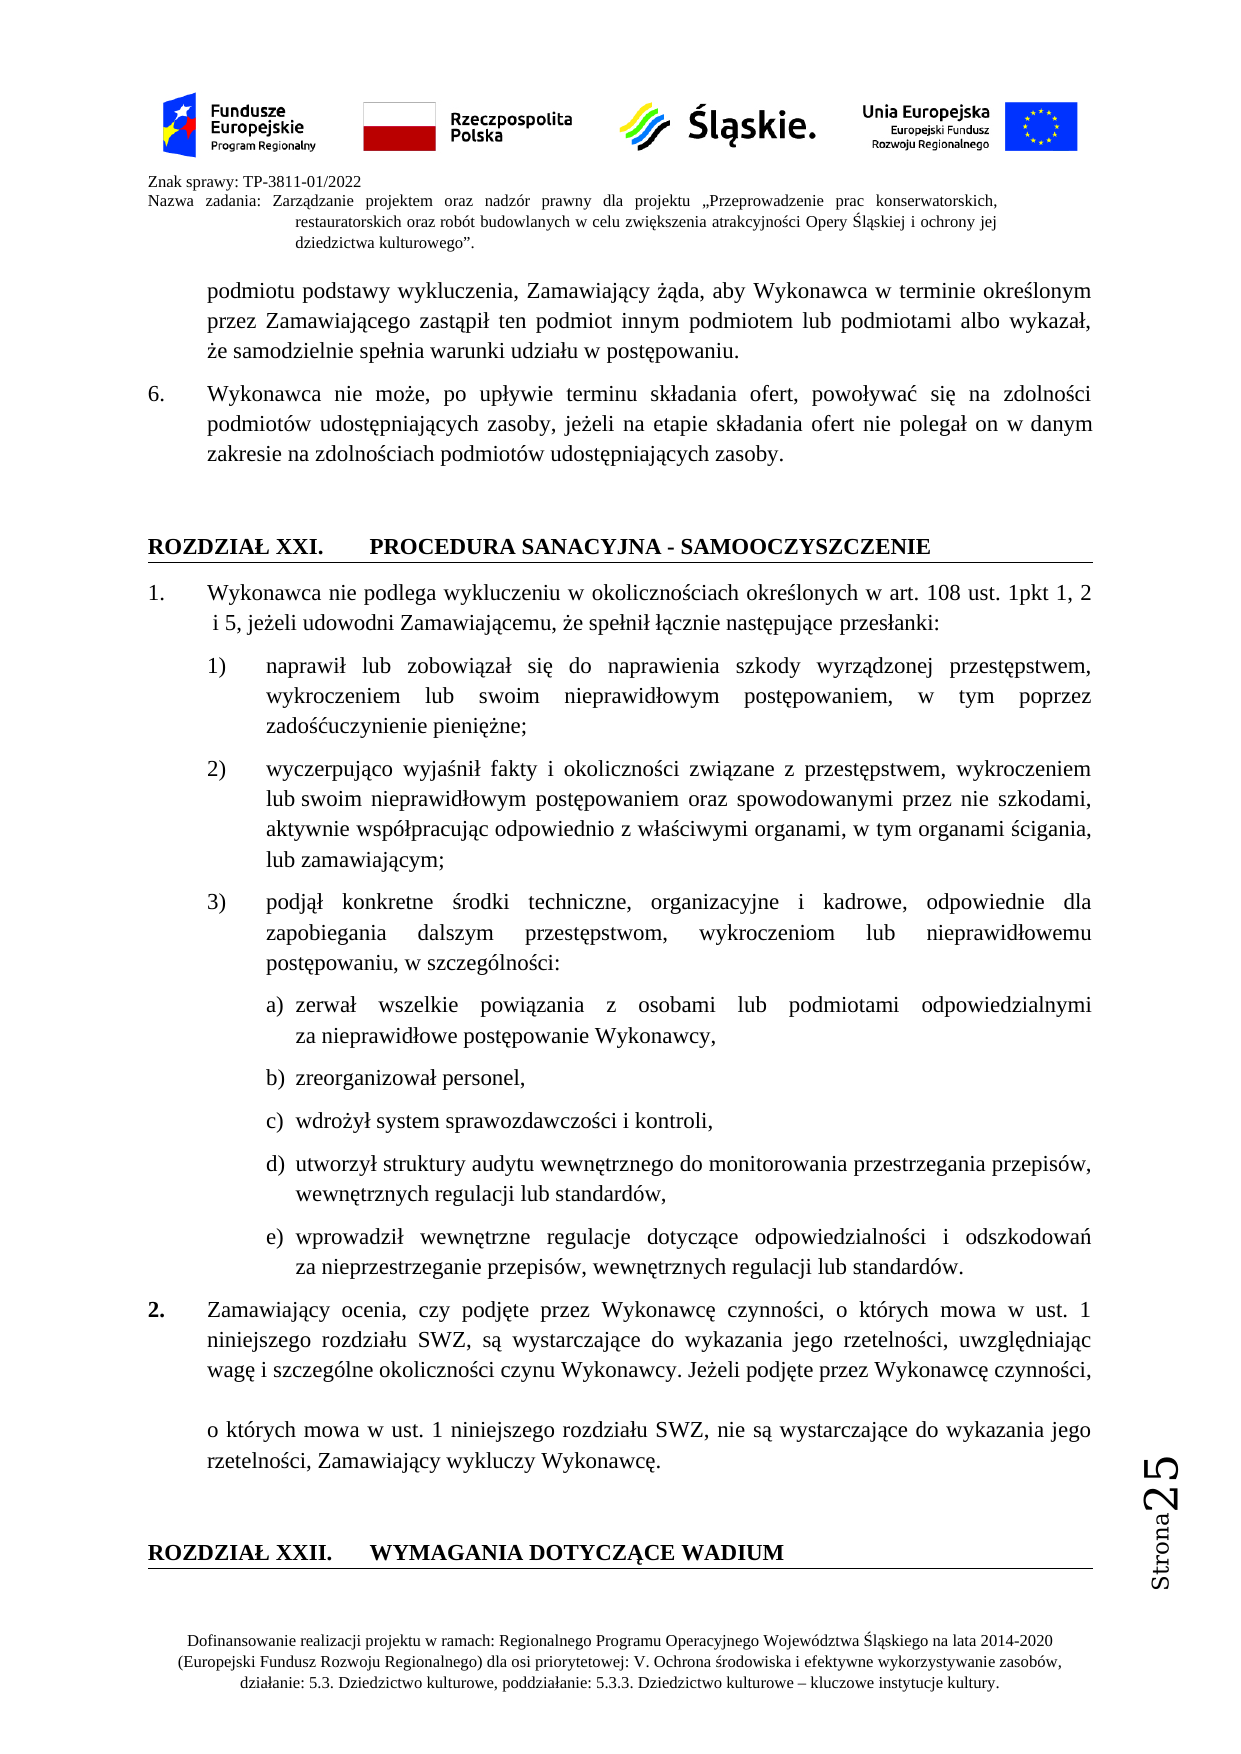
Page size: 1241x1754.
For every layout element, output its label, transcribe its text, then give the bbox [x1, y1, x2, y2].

list wprowadził wewnętrzne regulacje dotyczące odpowiedzialności i odszkodowań za nieprzestrzeganie przepisów, wewnętrznych regulacji lub standardów. [266, 1223, 1093, 1279]
list naprawił lub zobowiązał się do naprawienia szkody wyrządzonej przestępstwem, wykroczeniem lub swoim nieprawidłowym postępowaniem, w tym poprzez zadośćuczynienie pieniężne; [207, 652, 1093, 739]
picture [147, 76, 1093, 172]
list utworzył struktury audytu wewnętrznego do monitorowania przestrzegania przepisów, wewnętrznych regulacji lub standardów, [266, 1150, 1093, 1206]
list Wykonawca nie może, po upływie terminu składania ofert, powoływać się na zdolności podmiotów udostępniających zasoby, jeżeli na etapie składania ofert nie polegał on w danym zakresie na zdolnościach podmiotów udostępniających zasoby. [148, 380, 1093, 467]
list Wykonawca nie podlega wykluczeniu w okolicznościach określonych w art. 108 ust. 1pkt 1, 2 i 5, jeżeli udowodni Zamawiającemu, że spełnił łącznie następujące przesłanki: [148, 579, 1093, 636]
text ROZDZIAŁ XXI. PROCEDURA SANACYJNA - SAMOOCZYSZCZENIE [148, 533, 1093, 562]
list zreorganizował personel, [266, 1064, 1093, 1091]
list podjął konkretne środki techniczne, organizacyjne i kadrowe, odpowiednie dla zapobiegania dalszym przestępstwom, wykroczeniom lub nieprawidłowemu postępowaniu, w szczególności: [207, 888, 1093, 975]
text ROZDZIAŁ XXII. WYMAGANIA DOTYCZĄCE WADIUM [148, 1539, 1093, 1568]
list Zamawiający ocenia, czy podjęte przez Wykonawcę czynności, o których mowa w ust. 1 niniejszego rozdziału SWZ, są wystarczające do wykazania jego rzetelności, uwzględniając wagę i szczególne okoliczności czynu Wykonawcy. Jeżeli podjęte przez Wykonawcę czynności, o których mowa w ust. 1 niniejszego rozdziału SWZ, nie są wystarczające do wykazania jego rzetelności, Zamawiający wykluczy Wykonawcę. [148, 1296, 1093, 1473]
list zerwał wszelkie powiązania z osobami lub podmiotami odpowiedzialnymi za nieprawidłowe postępowanie Wykonawcy, [266, 992, 1093, 1048]
list wdrożył system sprawozdawczości i kontroli, [266, 1107, 1093, 1133]
list wyczerpująco wyjaśnił fakty i okoliczności związane z przestępstwem, wykroczeniem lub swoim nieprawidłowym postępowaniem oraz spowodowanymi przez nie szkodami, aktywnie współpracując odpowiednio z właściwymi organami, w tym organami ścigania, lub zamawiającym; [207, 755, 1093, 872]
